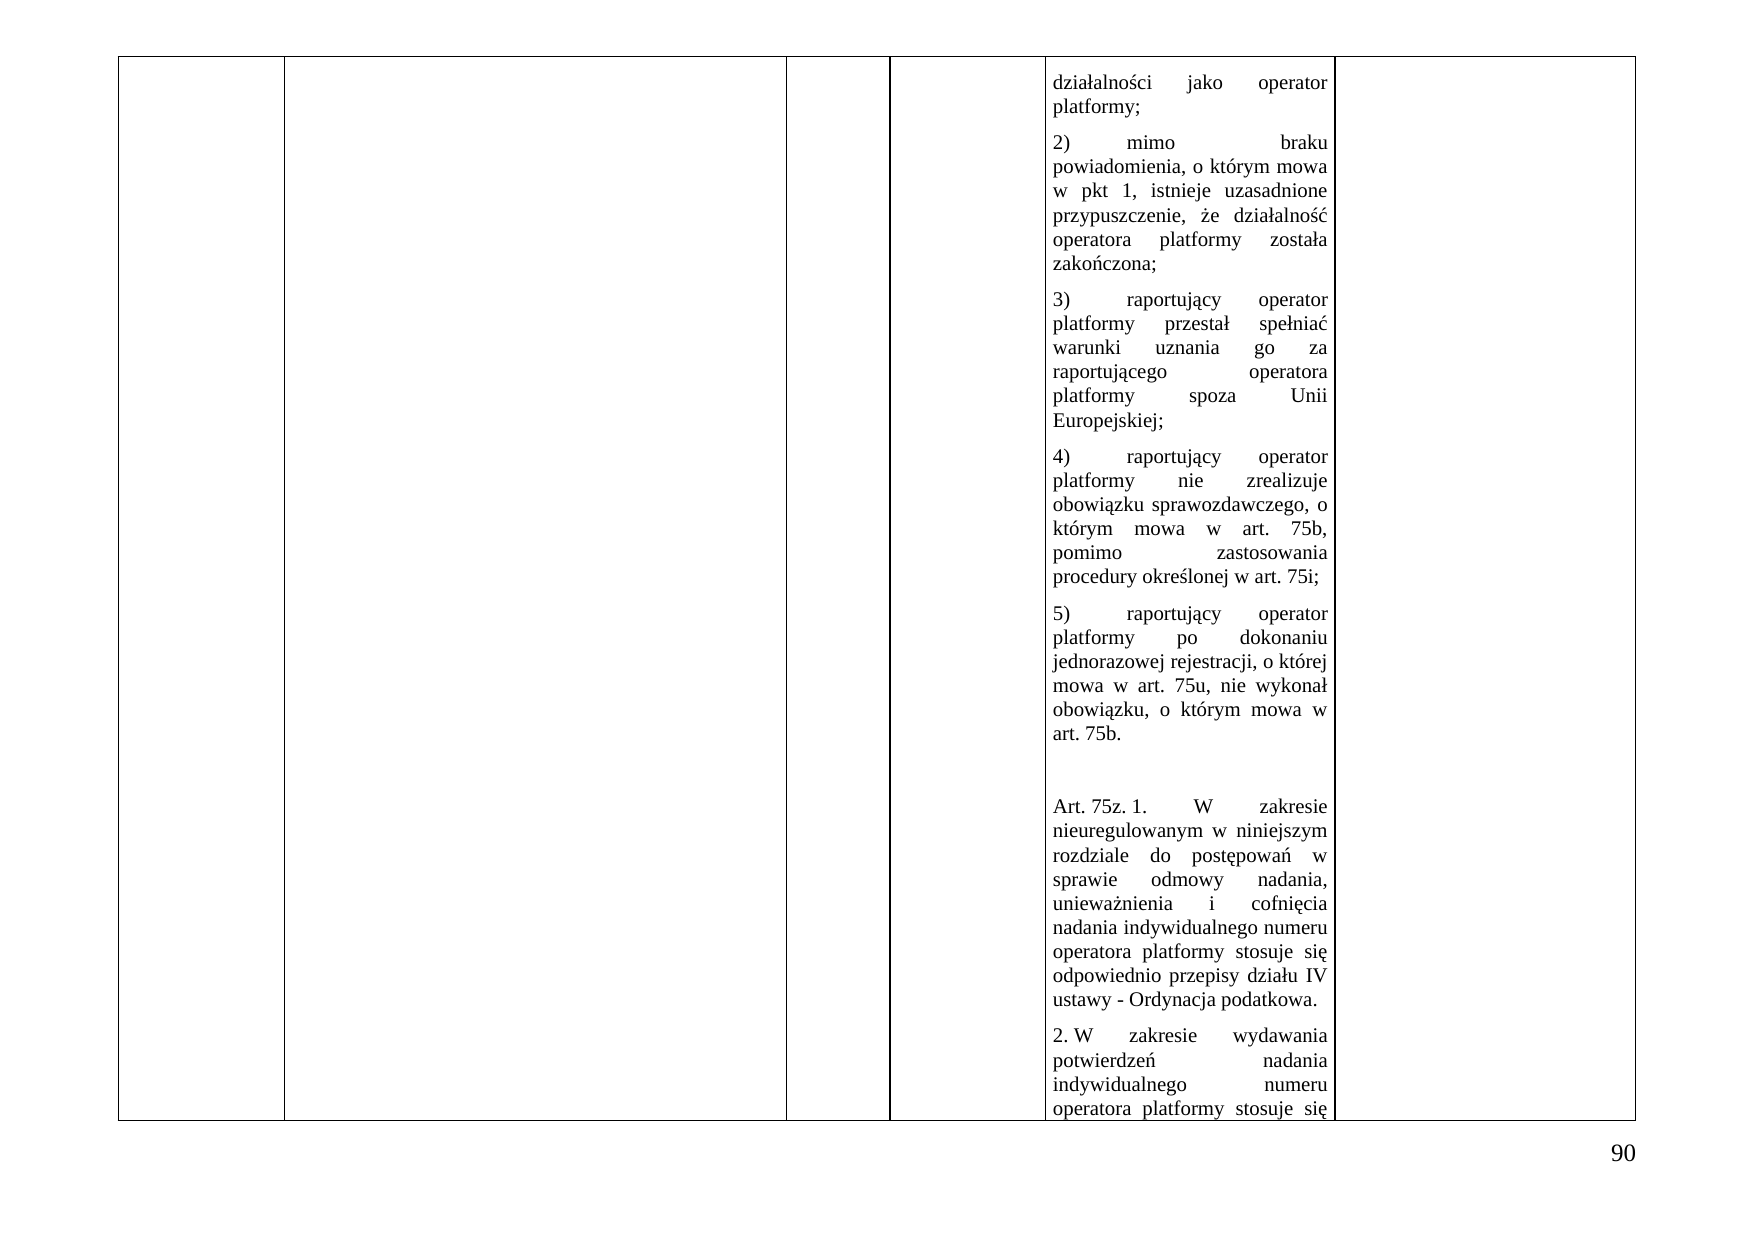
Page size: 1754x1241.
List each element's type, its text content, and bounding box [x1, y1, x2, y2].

table_cell T [787, 57, 889, 1120]
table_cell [1046, 57, 1334, 1120]
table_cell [119, 57, 284, 1120]
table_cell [285, 57, 786, 1120]
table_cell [1336, 57, 1635, 1120]
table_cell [891, 57, 1045, 1120]
